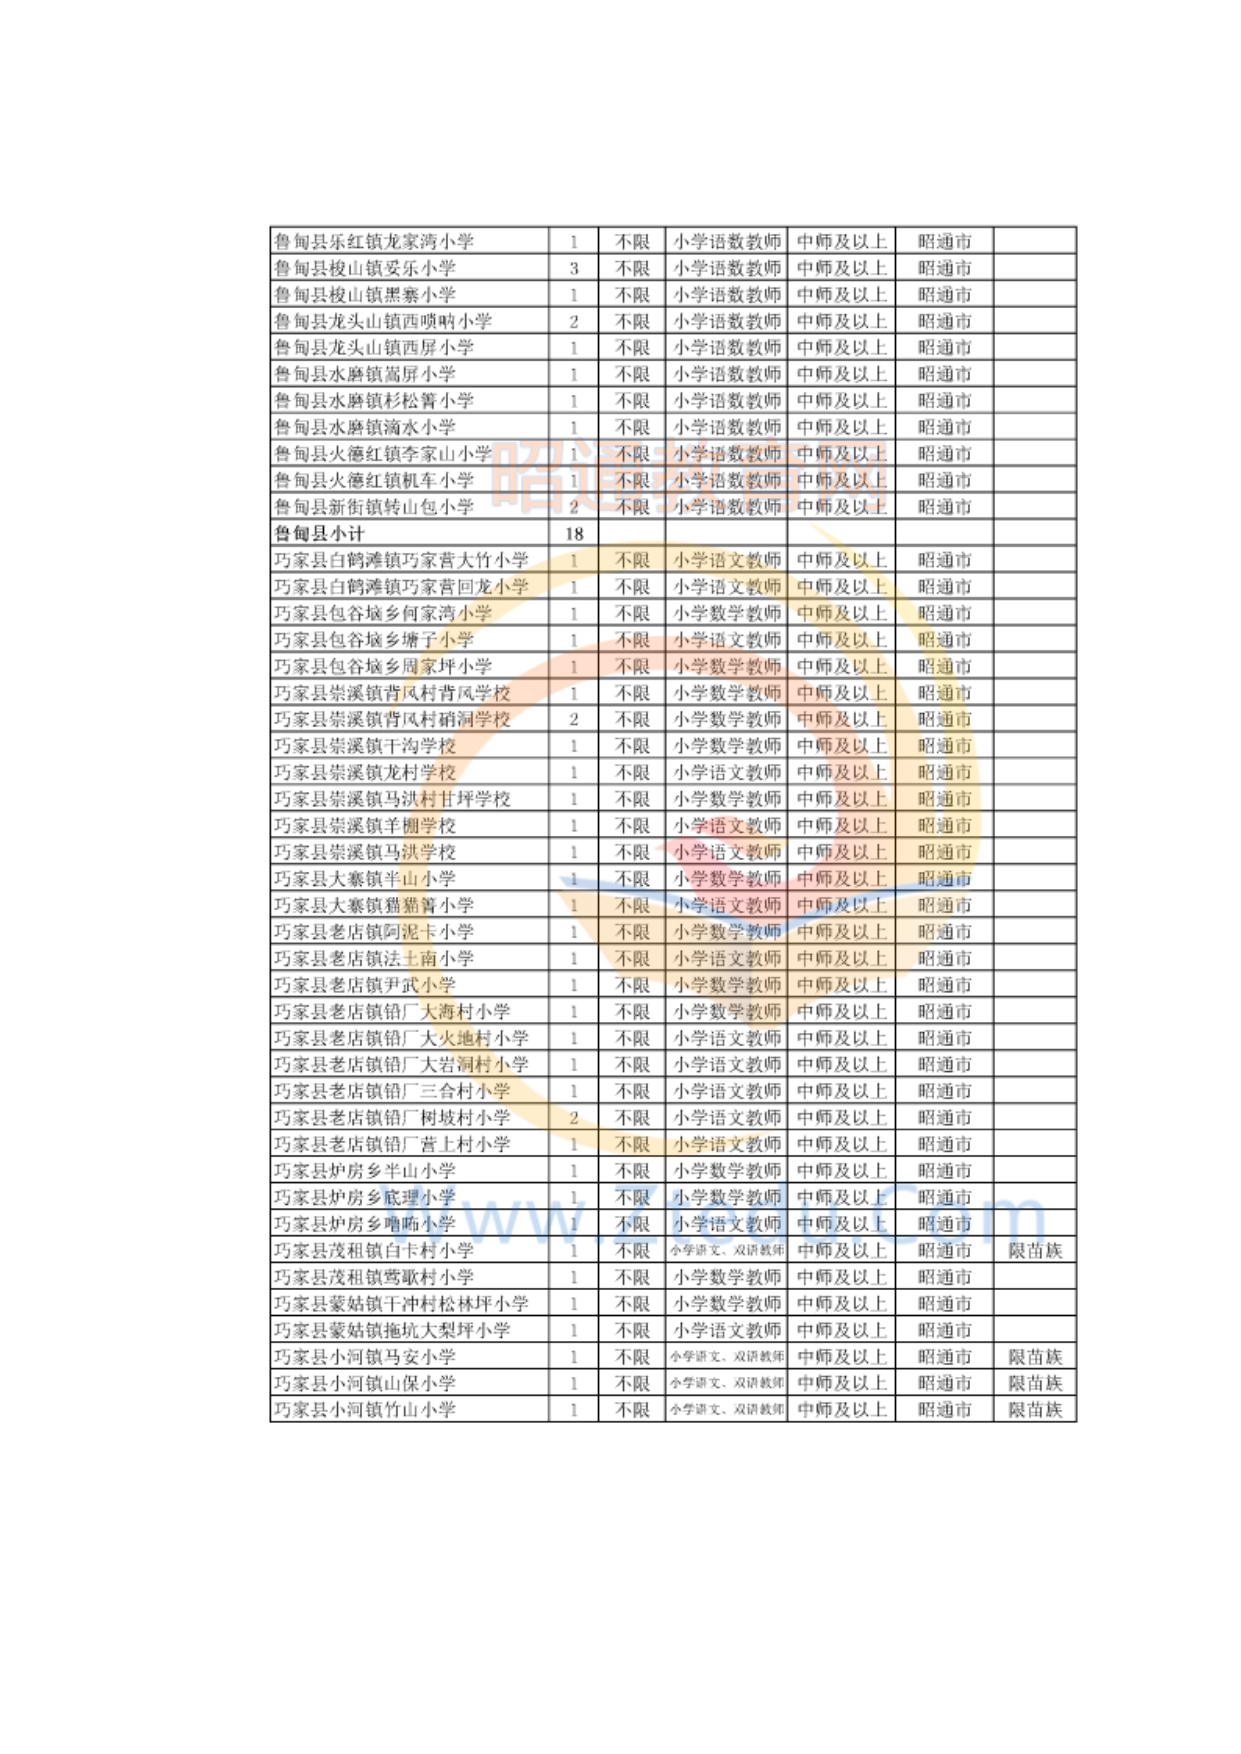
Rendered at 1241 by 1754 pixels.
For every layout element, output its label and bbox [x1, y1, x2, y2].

picture [187, 162, 1156, 1462]
